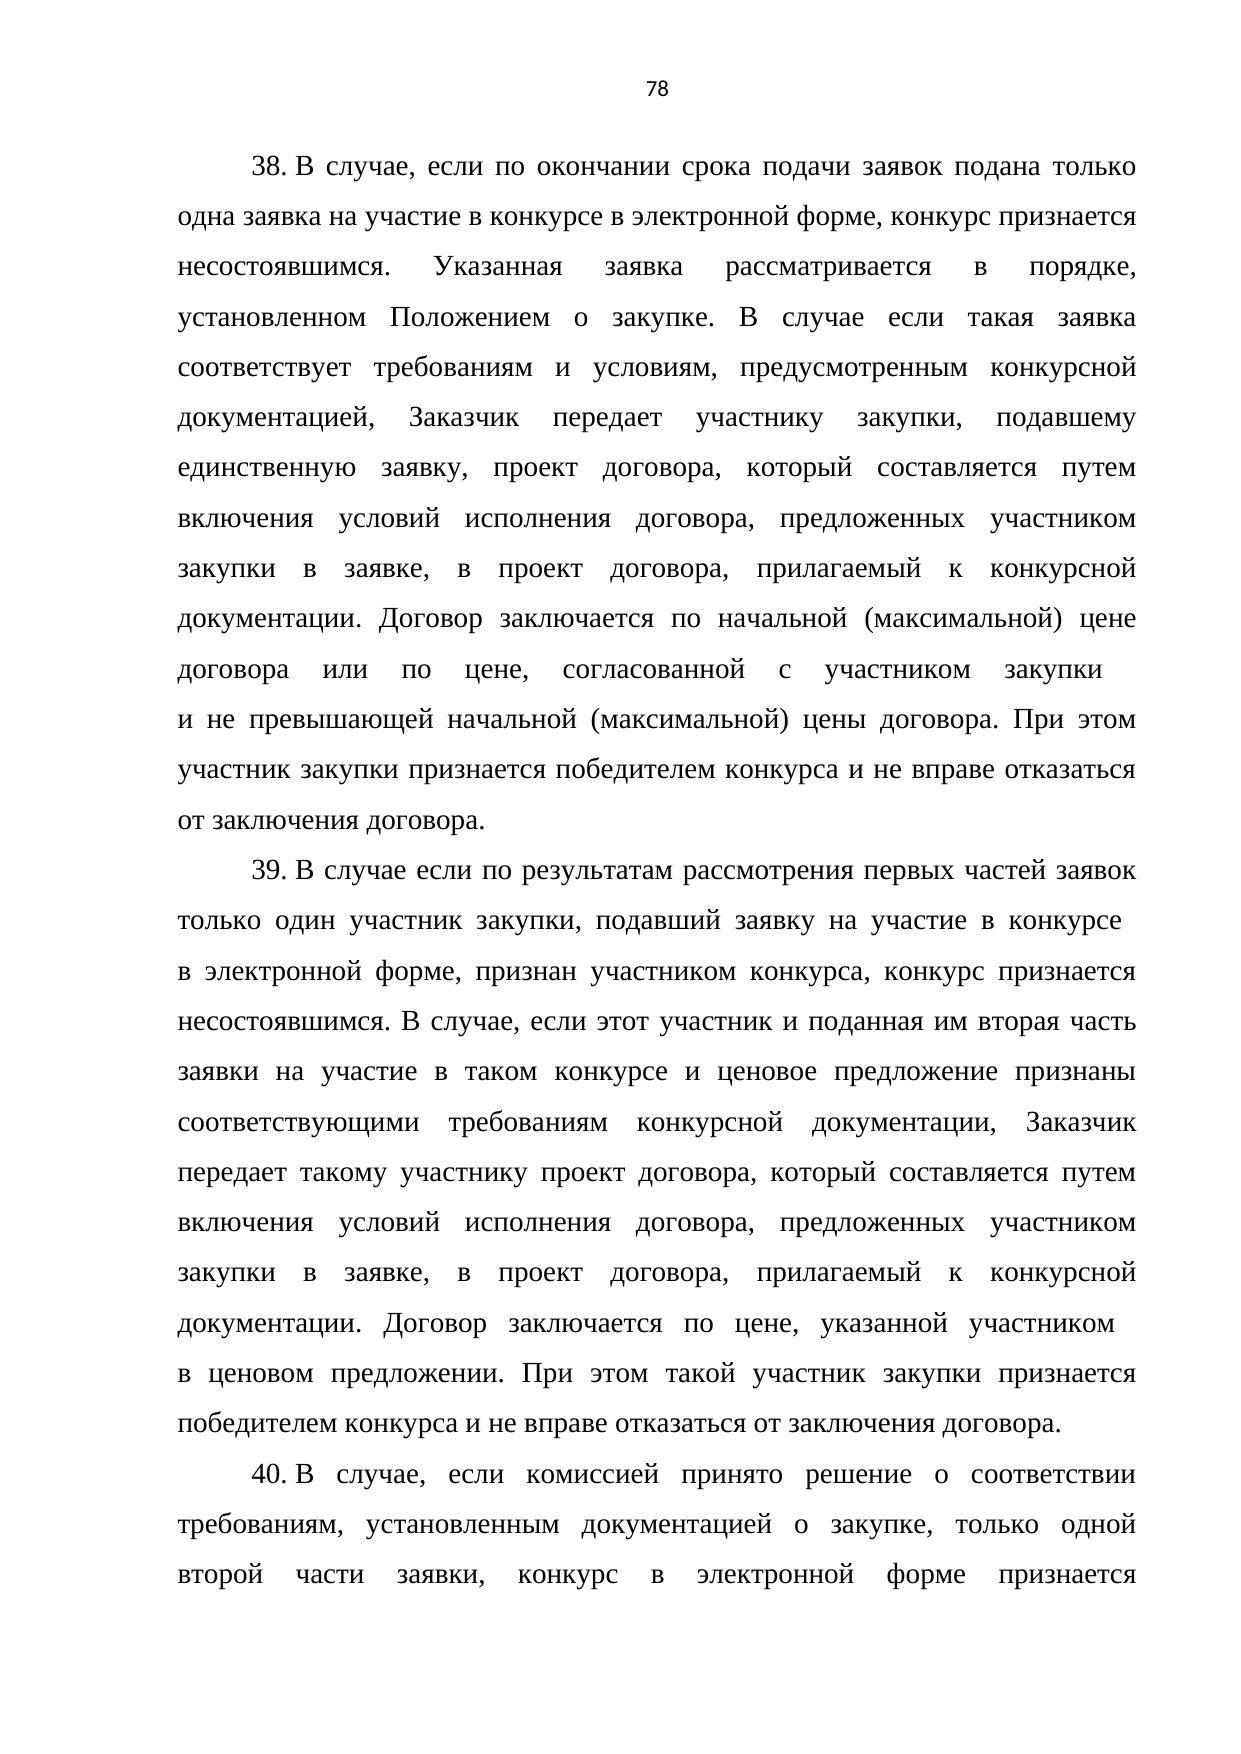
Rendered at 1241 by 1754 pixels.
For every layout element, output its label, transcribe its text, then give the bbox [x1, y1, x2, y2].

text 39. В случае если по результатам рассмотрения первых частей заявок только один участник закупки, подавший заявку на участие в конкурсе в электронной форме, признан участником конкурса, конкурс признается несостоявшимся. В случае, если этот участник и поданная им вторая часть заявки на участие в таком конкурсе и ценовое предложение признаны соответствующими требованиям конкурсной документации, Заказчик передает такому участнику проект договора, который составляется путем включения условий исполнения договора, предложенных участником закупки в заявке, в проект договора, прилагаемый к конкурсной документации. Договор заключается по цене, указанной участником в ценовом предложении. При этом такой участник закупки признается победителем конкурса и не вправе отказаться от заключения договора. [177, 852, 1137, 1439]
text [177, 1456, 1137, 1590]
text 38. В случае, если по окончании срока подачи заявок подана только одна заявка на участие в конкурсе в электронной форме, конкурс признается несостоявшимся. Указанная заявка рассматривается в порядке, установленном Положением о закупке. В случае если такая заявка соответствует требованиям и условиям, предусмотренным конкурсной документацией, Заказчик передает участнику закупки, подавшему единственную заявку, проект договора, который составляется путем включения условий исполнения договора, предложенных участником закупки в заявке, в проект договора, прилагаемый к конкурсной документации. Договор заключается по начальной (максимальной) цене договора или по цене, согласованной с участником закупки и не превышающей начальной (максимальной) цены договора. При этом участник закупки признается победителем конкурса и не вправе отказаться от заключения договора. [177, 148, 1137, 835]
